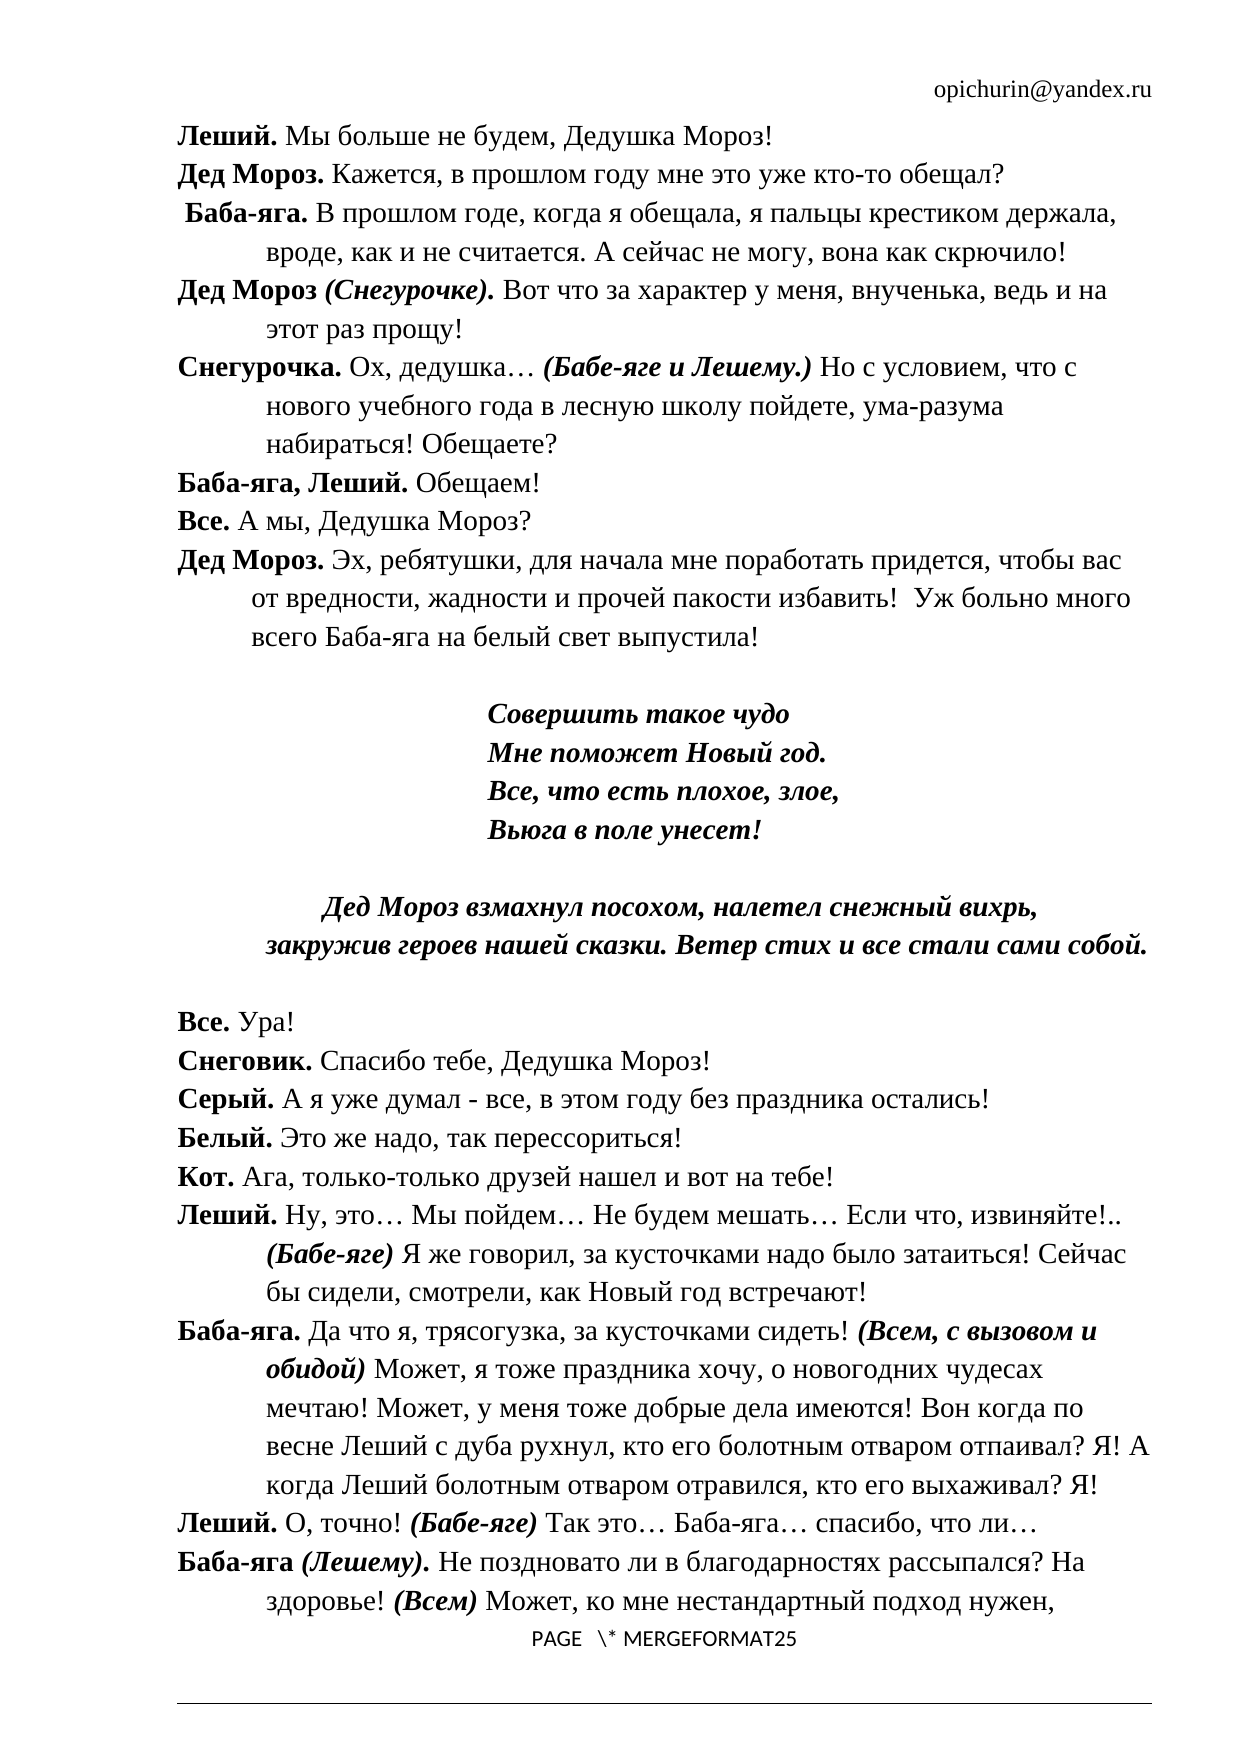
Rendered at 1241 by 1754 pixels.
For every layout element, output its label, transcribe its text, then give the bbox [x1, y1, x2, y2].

text Все. Ура! [177, 1004, 1152, 1038]
text Дед Мороз взмахнул посохом, налетел снежный вихрь, закружив героев нашей сказки. Ветер стих и все стали сами собой. [177, 889, 1152, 961]
text Баба-яга. В прошлом годе, когда я обещала, я пальцы крестиком держала, вроде, как и не считается. А сейчас не могу, вона как скрючило! [177, 195, 1152, 267]
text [177, 1544, 1152, 1616]
text Леший. О, точно! (Бабе-яге) Так это… Баба-яга… спасибо, что ли… [177, 1506, 1152, 1539]
text Все. А мы, Дедушка Мороз? [177, 503, 1152, 537]
text Баба-яга, Леший. Обещаем! [177, 465, 1152, 498]
text Дед Мороз. Кажется, в прошлом году мне это уже кто-то обещал? [177, 157, 1152, 190]
text Серый. А я уже думал - все, в этом году без праздника остались! [177, 1082, 1152, 1115]
text Леший. Мы больше не будем, Дедушка Мороз! [177, 118, 1152, 152]
text Баба-яга. Да что я, трясогузка, за кусточками сидеть! (Всем, с вызовом и обидой) Может, я тоже праздника хочу, о новогодних чудесах мечтаю! Может, у меня тоже добрые дела имеются! Вон когда по весне Леший с дуба рухнул, кто его болотным отваром отпаивал? Я! А когда Леший болотным отваром отравился, кто его выхаживал? Я! [177, 1313, 1152, 1501]
text Кот. Ага, только-только друзей нашел и вот на тебе! [177, 1159, 1152, 1192]
text Леший. Ну, это… Мы пойдем… Не будем мешать… Если что, извиняйте!.. (Бабе-яге) Я же говорил, за кусточками надо было затаиться! Сейчас бы сидели, смотрели, как Новый год встречают! [177, 1197, 1152, 1308]
text Совершить такое чудо [399, 696, 1152, 730]
text Все, что есть плохое, злое, [399, 773, 1152, 807]
text Вьюга в поле унесет! [399, 812, 1152, 845]
text Белый. Это же надо, так перессориться! [177, 1120, 1152, 1154]
text Дед Мороз (Снегурочке). Вот что за характер у меня, внученька, ведь и на этот раз прощу! [177, 272, 1152, 344]
text Снегурочка. Ох, дедушка… (Бабе-яге и Лешему.) Но с условием, что с нового учебного года в лесную школу пойдете, ума-разума набираться! Обещаете? [177, 349, 1152, 460]
text Снеговик. Спасибо тебе, Дедушка Мороз! [177, 1043, 1152, 1077]
text Мне поможет Новый год. [399, 735, 1152, 768]
text Дед Мороз. Эх, ребятушки, для начала мне поработать придется, чтобы вас от вредности, жадности и прочей пакости избавить! Уж больно много всего Баба-яга на белый свет выпустила! [177, 542, 1152, 653]
